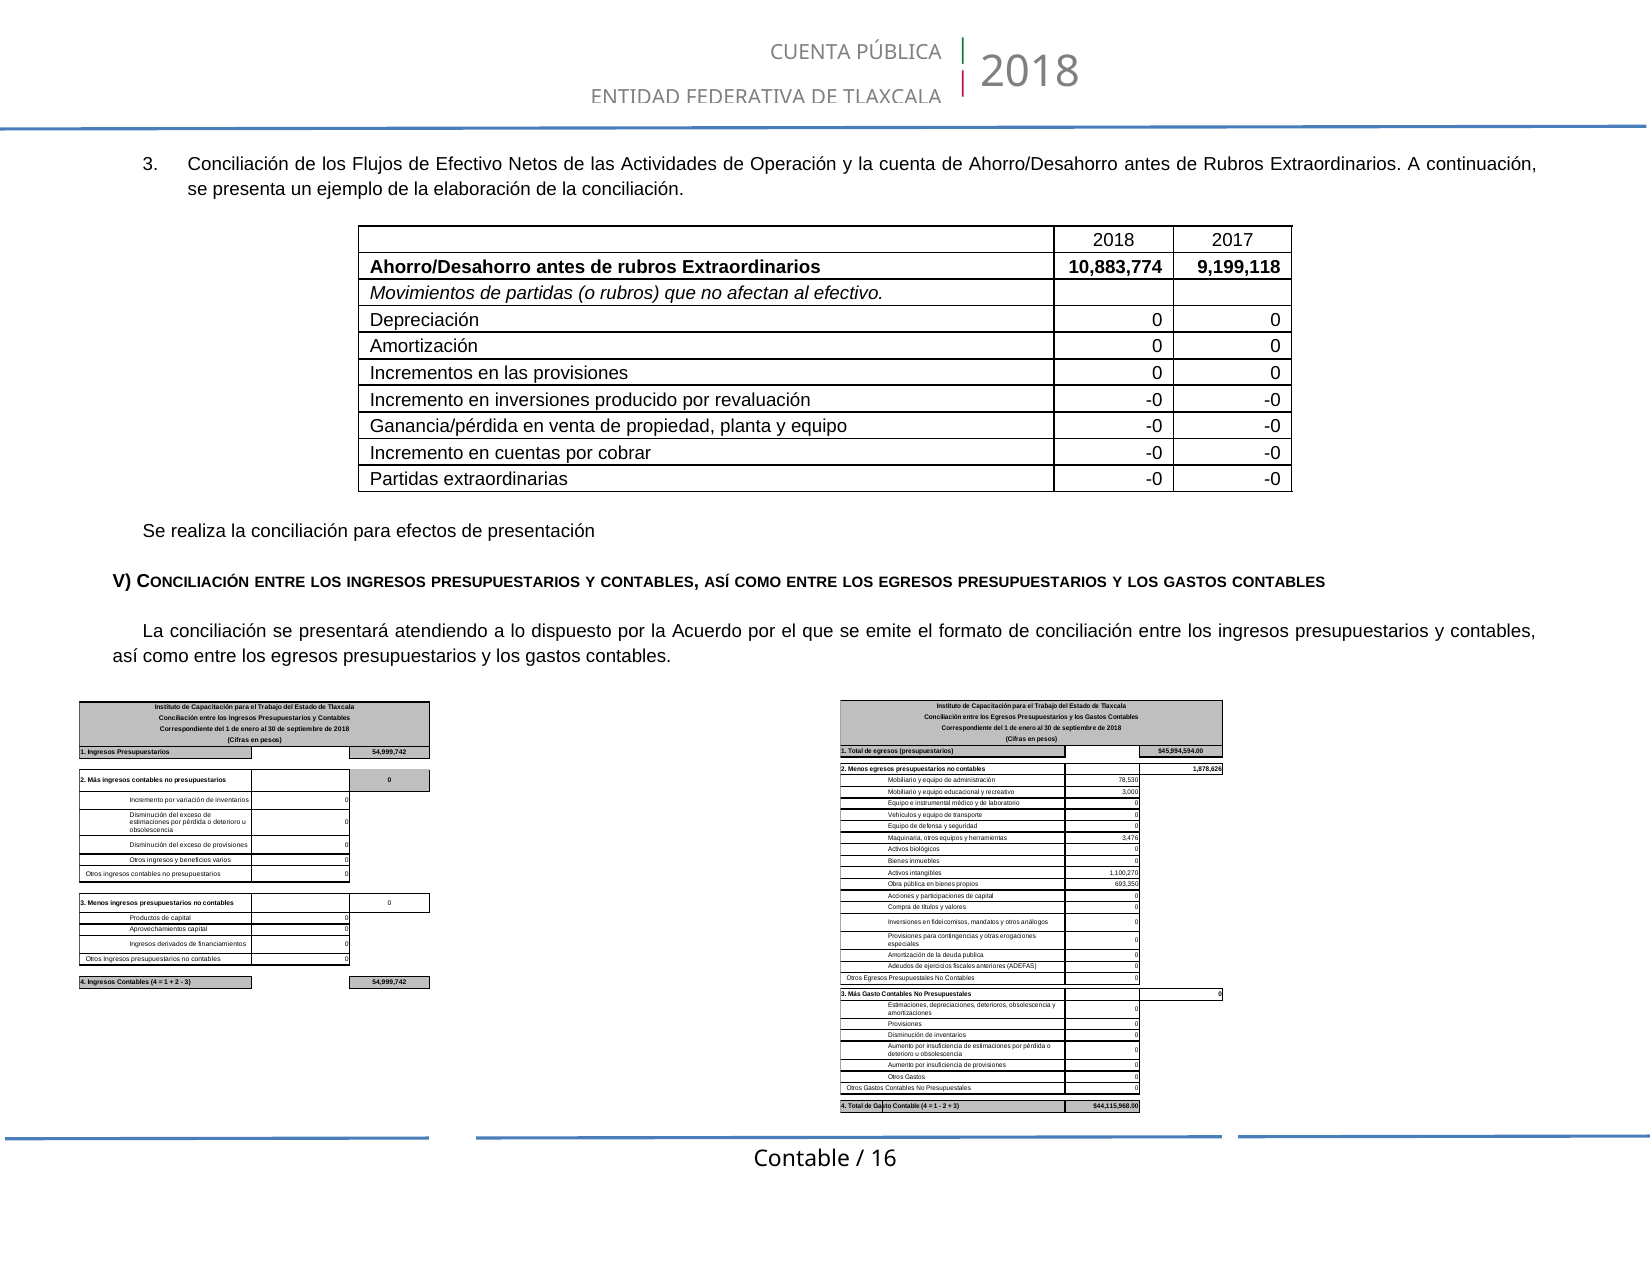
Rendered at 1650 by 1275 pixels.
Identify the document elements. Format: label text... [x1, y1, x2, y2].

table_cell Incrementos en las provisiones [359, 360, 1053, 384]
table_cell -0 [1174, 439, 1291, 464]
text Se realiza la conciliación para efectos de presentación [112, 517, 1537, 542]
text La conciliación se presentará atendiendo a lo dispuesto por la Acuerdo por el que se emite el formato de conciliación entre los ingresos presupuestarios y contables, así como entre los egresos presupuestarios y los gastos contables. [112, 617, 1537, 667]
table_header 2018 [1055, 227, 1173, 252]
table_cell Partidas extraordinarias [359, 466, 1053, 491]
table_cell 0 [1174, 306, 1291, 331]
table_cell Depreciación [359, 306, 1053, 331]
table_cell -0 [1055, 386, 1173, 411]
table_cell 0 [1174, 360, 1291, 384]
table_cell 0 [1055, 360, 1173, 384]
table_cell 0 [1055, 333, 1173, 358]
table_cell -0 [1174, 413, 1291, 437]
table_header [359, 227, 1053, 252]
table_cell -0 [1055, 413, 1173, 437]
table_cell -0 [1055, 466, 1173, 491]
picture [956, 28, 974, 100]
table_cell -0 [1174, 386, 1291, 411]
table_cell Amortización [359, 333, 1053, 358]
table_cell 10,883,774 [1055, 253, 1173, 278]
text V) Conciliación entre los ingresos presupuestarios y contables, así como entre los egresos presupuestarios y los gastos contables [112, 567, 1537, 592]
table_cell Movimientos de partidas (o rubros) que no afectan al efectivo. [359, 280, 1053, 305]
table_cell Incremento en inversiones producido por revaluación [359, 386, 1053, 411]
table_cell Ganancia/pérdida en venta de propiedad, planta y equipo [359, 413, 1053, 437]
table_cell 0 [1174, 333, 1291, 358]
text 3. Conciliación de los Flujos de Efectivo Netos de las Actividades de Operación y la cuenta de Ahorro/Desahorro antes de Rubros Extraordinarios. A continuación, se presenta un ejemplo de la elaboración de la conciliación. [142, 150, 1537, 200]
table_cell -0 [1174, 466, 1291, 491]
table_cell -0 [1055, 439, 1173, 464]
table_cell 0 [1055, 306, 1173, 331]
table_cell [1055, 280, 1173, 305]
table_cell [1174, 280, 1291, 305]
table_header 2017 [1174, 227, 1291, 252]
table_cell 9,199,118 [1174, 253, 1291, 278]
table_cell Ahorro/Desahorro antes de rubros Extraordinarios [359, 253, 1053, 278]
table_cell Incremento en cuentas por cobrar [359, 439, 1053, 464]
